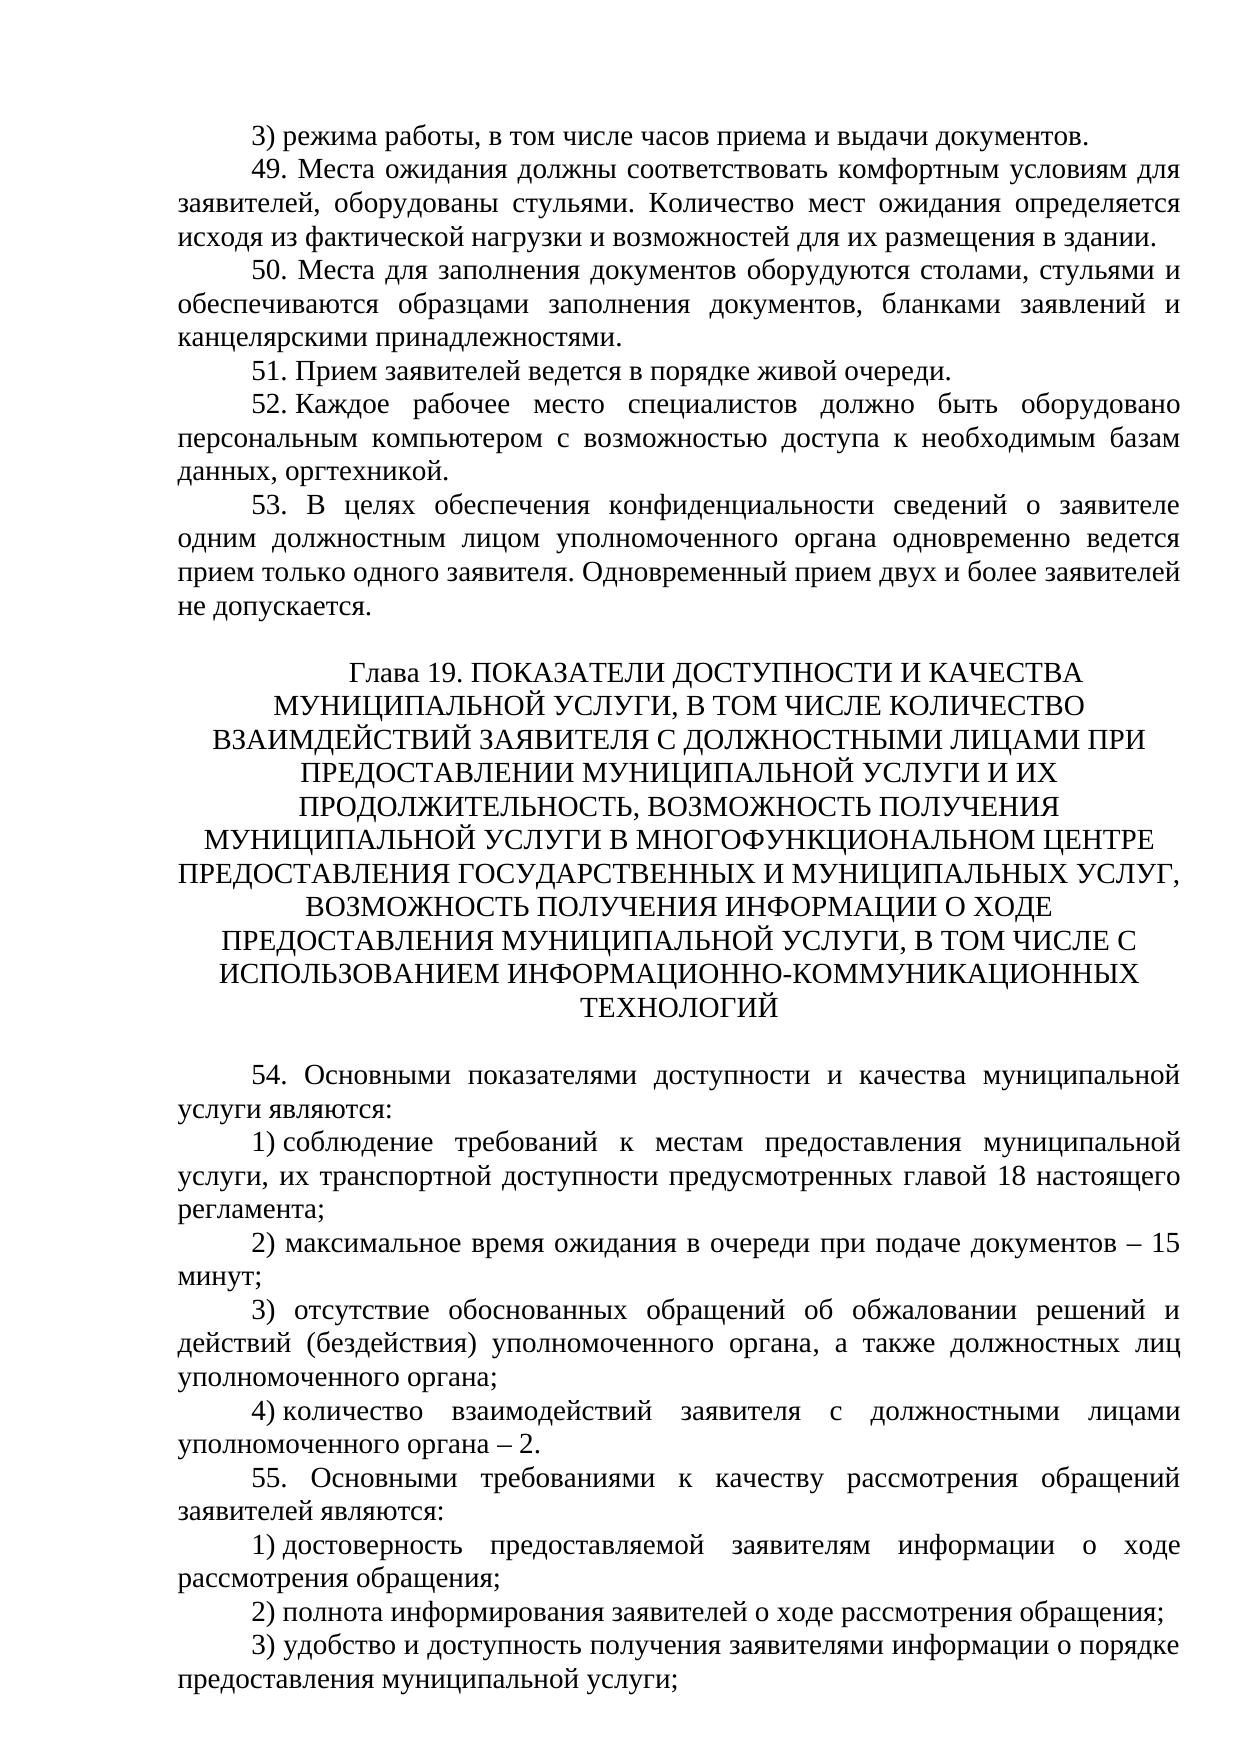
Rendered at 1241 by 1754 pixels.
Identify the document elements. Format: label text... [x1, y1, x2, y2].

text 50. Места для заполнения документов оборудуются столами, стульями и обеспечиваются образцами заполнения документов, бланками заявлений и канцелярскими принадлежностями. [177, 252, 1181, 353]
text 2) полнота информирования заявителей о ходе рассмотрения обращения; [177, 1594, 1181, 1627]
text Глава 19. ПОКАЗАТЕЛИ ДОСТУПНОСТИ И КАЧЕСТВА МУНИЦИПАЛЬНОЙ УСЛУГИ, В ТОМ ЧИСЛЕ КОЛИЧЕСТВО ВЗАИМДЕЙСТВИЙ ЗАЯВИТЕЛЯ С ДОЛЖНОСТНЫМИ ЛИЦАМИ ПРИ ПРЕДОСТАВЛЕНИИ МУНИЦИПАЛЬНОЙ УСЛУГИ И ИХ ПРОДОЛЖИТЕЛЬНОСТЬ, ВОЗМОЖНОСТЬ ПОЛУЧЕНИЯ МУНИЦИПАЛЬНОЙ УСЛУГИ В МНОГОФУНКЦИОНАЛЬНОМ ЦЕНТРЕ ПРЕДОСТАВЛЕНИЯ ГОСУДАРСТВЕННЫХ И МУНИЦИПАЛЬНЫХ УСЛУГ, ВОЗМОЖНОСТЬ ПОЛУЧЕНИЯ ИНФОРМАЦИИ О ХОДЕ ПРЕДОСТАВЛЕНИЯ МУНИЦИПАЛЬНОЙ УСЛУГИ, В ТОМ ЧИСЛЕ С ИСПОЛЬЗОВАНИЕМ ИНФОРМАЦИОННО-КОММУНИКАЦИОННЫХ ТЕХНОЛОГИЙ [177, 655, 1181, 1024]
text 53. В целях обеспечения конфиденциальности сведений о заявителе одним должностным лицом уполномоченного органа одновременно ведется прием только одного заявителя. Одновременный прием двух и более заявителей не допускается. [177, 487, 1181, 621]
text 52. Каждое рабочее место специалистов должно быть оборудовано персональным компьютером с возможностью доступа к необходимым базам данных, оргтехникой. [177, 386, 1181, 487]
text 3) отсутствие обоснованных обращений об обжаловании решений и действий (бездействия) уполномоченного органа, а также должностных лиц уполномоченного органа; [177, 1292, 1181, 1393]
text 1) достоверность предоставляемой заявителям информации о ходе рассмотрения обращения; [177, 1527, 1181, 1594]
list 55. Основными требованиями к качеству рассмотрения обращений заявителей являются: [177, 1460, 1181, 1527]
text 3) удобство и доступность получения заявителями информации о порядке предоставления муниципальной услуги; [177, 1627, 1181, 1694]
text 51. Прием заявителей ведется в порядке живой очереди. [177, 353, 1181, 386]
text 54. Основными показателями доступности и качества муниципальной услуги являются: [177, 1057, 1181, 1124]
text 3) режима работы, в том числе часов приема и выдачи документов. [251, 118, 1181, 152]
text 1) соблюдение требований к местам предоставления муниципальной услуги, их транспортной доступности предусмотренных главой 18 настоящего регламента; [177, 1124, 1181, 1225]
text 2) максимальное время ожидания в очереди при подаче документов – 15 минут; [177, 1225, 1181, 1292]
text 49. Места ожидания должны соответствовать комфортным условиям для заявителей, оборудованы стульями. Количество мест ожидания определяется исходя из фактической нагрузки и возможностей для их размещения в здании. [177, 152, 1181, 252]
text 4) количество взаимодействий заявителя с должностными лицами уполномоченного органа – 2. [177, 1393, 1181, 1460]
